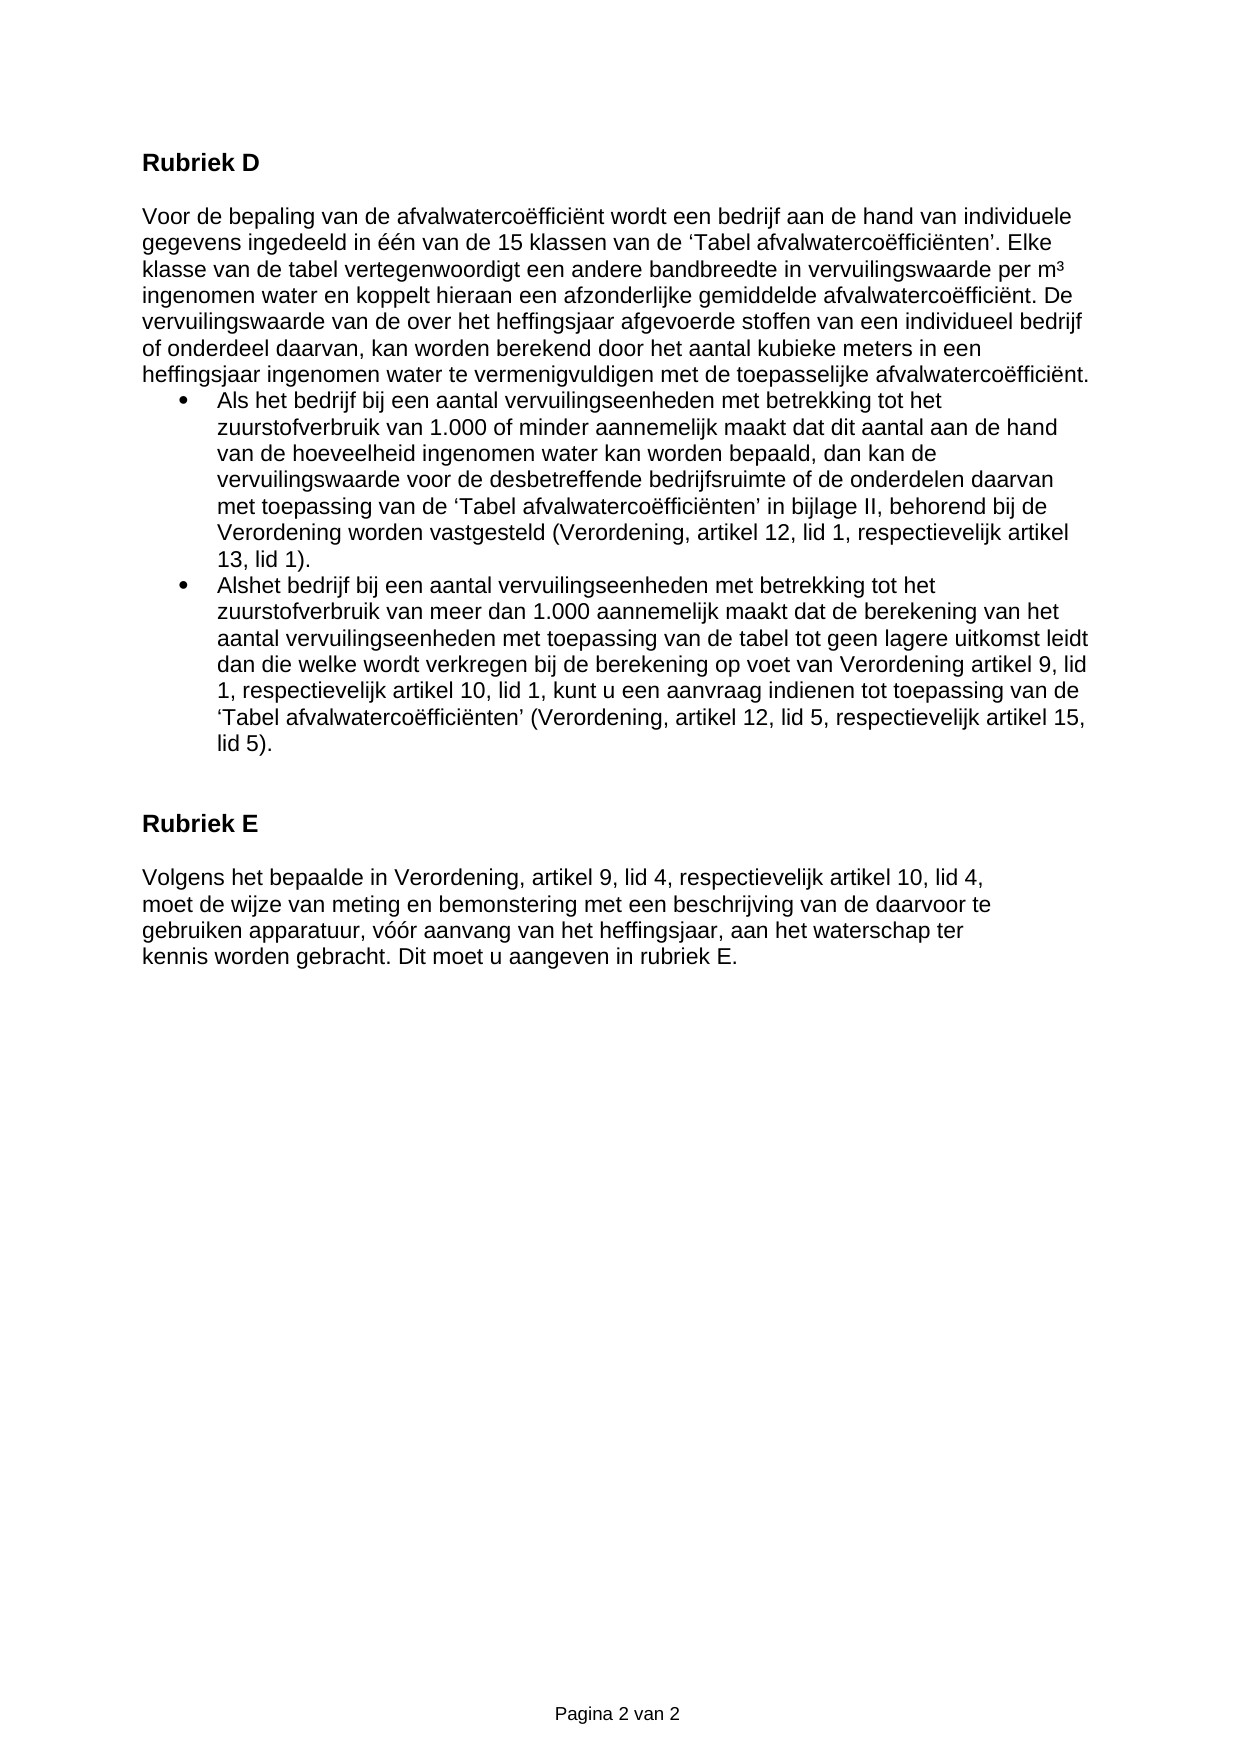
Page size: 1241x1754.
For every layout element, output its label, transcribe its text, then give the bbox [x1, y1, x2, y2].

text Rubriek D [142, 148, 1092, 176]
list Als het bedrijf bij een aantal vervuilingseenheden met betrekking tot het zuurstofverbruik van 1.000 of minder aannemelijk maakt dat dit aantal aan de hand van de hoeveelheid ingenomen water kan worden bepaald, dan kan de vervuilingswaarde voor de desbetreffende bedrijfsruimte of de onderdelen daarvan met toepassing van de ‘Tabel afvalwatercoëfficiënten’ in bijlage II, behorend bij de Verordening worden vastgesteld (Verordening, artikel 12, lid 1, respectievelijk artikel 13, lid 1). [179, 387, 1092, 572]
text Voor de bepaling van de afvalwatercoëfficiënt wordt een bedrijf aan de hand van individuele gegevens ingedeeld in één van de 15 klassen van de ‘Tabel afvalwatercoëfficiënten’. Elke klasse van de tabel vertegenwoordigt een andere bandbreedte in vervuilingswaarde per m³ ingenomen water en koppelt hieraan een afzonderlijke gemiddelde afvalwatercoëfficiënt. De vervuilingswaarde van de over het heffingsjaar afgevoerde stoffen van een individueel bedrijf of onderdeel daarvan, kan worden berekend door het aantal kubieke meters in een heffingsjaar ingenomen water te vermenigvuldigen met de toepasselijke afvalwatercoëfficiënt. [142, 203, 1092, 387]
list Alshet bedrijf bij een aantal vervuilingseenheden met betrekking tot het zuurstofverbruik van meer dan 1.000 aannemelijk maakt dat de berekening van het aantal vervuilingseenheden met toepassing van de tabel tot geen lagere uitkomst leidt dan die welke wordt verkregen bij de berekening op voet van Verordening artikel 9, lid 1, respectievelijk artikel 10, lid 1, kunt u een aanvraag indienen tot toepassing van de ‘Tabel afvalwatercoëfficiënten’ (Verordening, artikel 12, lid 5, respectievelijk artikel 15, lid 5). [179, 572, 1092, 756]
text Rubriek E [142, 809, 1033, 838]
text Volgens het bepaalde in Verordening, artikel 9, lid 4, respectievelijk artikel 10, lid 4, moet de wijze van meting en bemonstering met een beschrijving van de daarvoor te gebruiken apparatuur, vóór aanvang van het heffingsjaar, aan het waterschap ter kennis worden gebracht. Dit moet u aangeven in rubriek E. [142, 864, 1033, 969]
